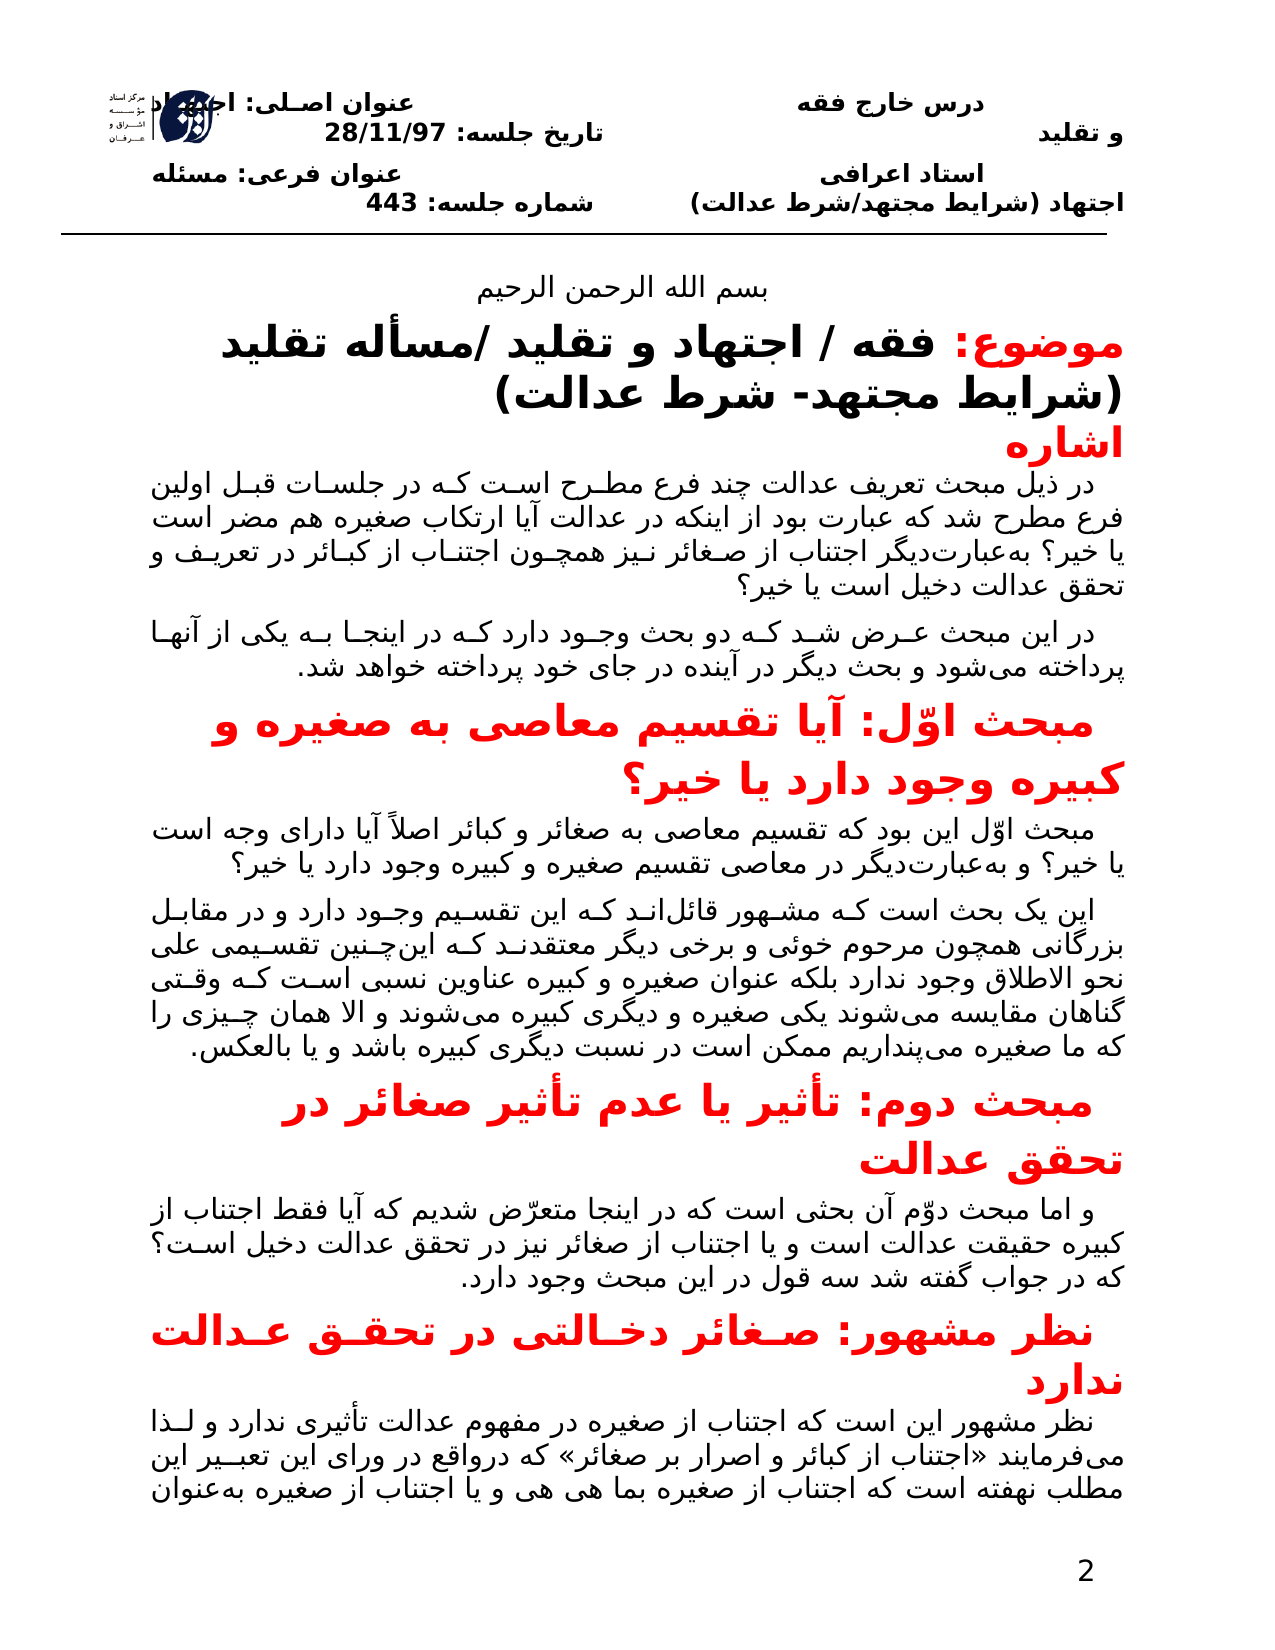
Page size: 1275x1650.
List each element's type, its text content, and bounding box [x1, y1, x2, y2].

text در ذیل مبحث تعریف عدالت چند فرع مطرح است که در جلسات قبل اولین فرع مطرح شد که عبارت بود از اینکه در عدالت آیا ارتکاب صغیره هم مضر است یا خیر؟ به‌عبارت‌دیگر اجتناب از صغائر نیز همچون اجتناب از کبائر در تعریف و تحقق عدالت دخیل است یا خیر؟ [150, 467, 1125, 603]
text مبحث اوّل این بود که تقسیم معاصی به صغائر و کبائر اصلاً آیا دارای وجه است یا خیر؟ و به‌عبارت‌دیگر در معاصی تقسیم صغیره و کبیره وجود دارد یا خیر؟ [150, 813, 1125, 881]
subtitle مبحث دوم: تأثیر یا عدم تأثیر صغائر در تحقق عدالت [150, 1075, 1125, 1185]
text در این مبحث عرض شد که دو بحث وجود دارد که در اینجا به یکی از آنها پرداخته می‌شود و بحث دیگر در آینده در جای خود پرداخته خواهد شد. [150, 615, 1125, 683]
text و اما مبحث دوّم آن بحثی است که در اینجا متعرّض شدیم که آیا فقط اجتناب از کبیره حقیقت عدالت است و یا اجتناب از صغائر نیز در تحقق عدالت دخیل است؟ که در جواب گفته شد سه قول در این مبحث وجود دارد. [150, 1192, 1125, 1294]
subtitle موضوع: فقه / اجتهاد و تقلید /مسأله تقلید (شرایط مجتهد- شرط عدالت) [150, 316, 1125, 418]
subtitle مبحث اوّل: آیا تقسیم معاصی به صغیره و کبیره وجود دارد یا خیر؟ [150, 696, 1125, 805]
text بسم الله الرحمن الرحیم [150, 270, 1125, 304]
picture [102, 86, 215, 146]
subtitle نظر مشهور: صغائر دخالتی در تحقق عدالت ندارد [150, 1307, 1125, 1404]
text این یک بحث است که مشهور قائل‌اند که این تقسیم وجود دارد و در مقابل بزرگانی همچون مرحوم خوئی و برخی دیگر معتقدند که این‌چنین تقسیمی علی نحو الاطلاق وجود ندارد بلکه عنوان صغیره و کبیره عناوین نسبی است که وقتی گناهان مقایسه می‌شوند یکی صغیره و دیگری کبیره می‌شوند و الا همان چیزی را که ما صغیره می‌پنداریم ممکن است در نسبت دیگری کبیره باشد و یا بالعکس. [150, 893, 1125, 1063]
subtitle اشاره [150, 418, 1125, 467]
